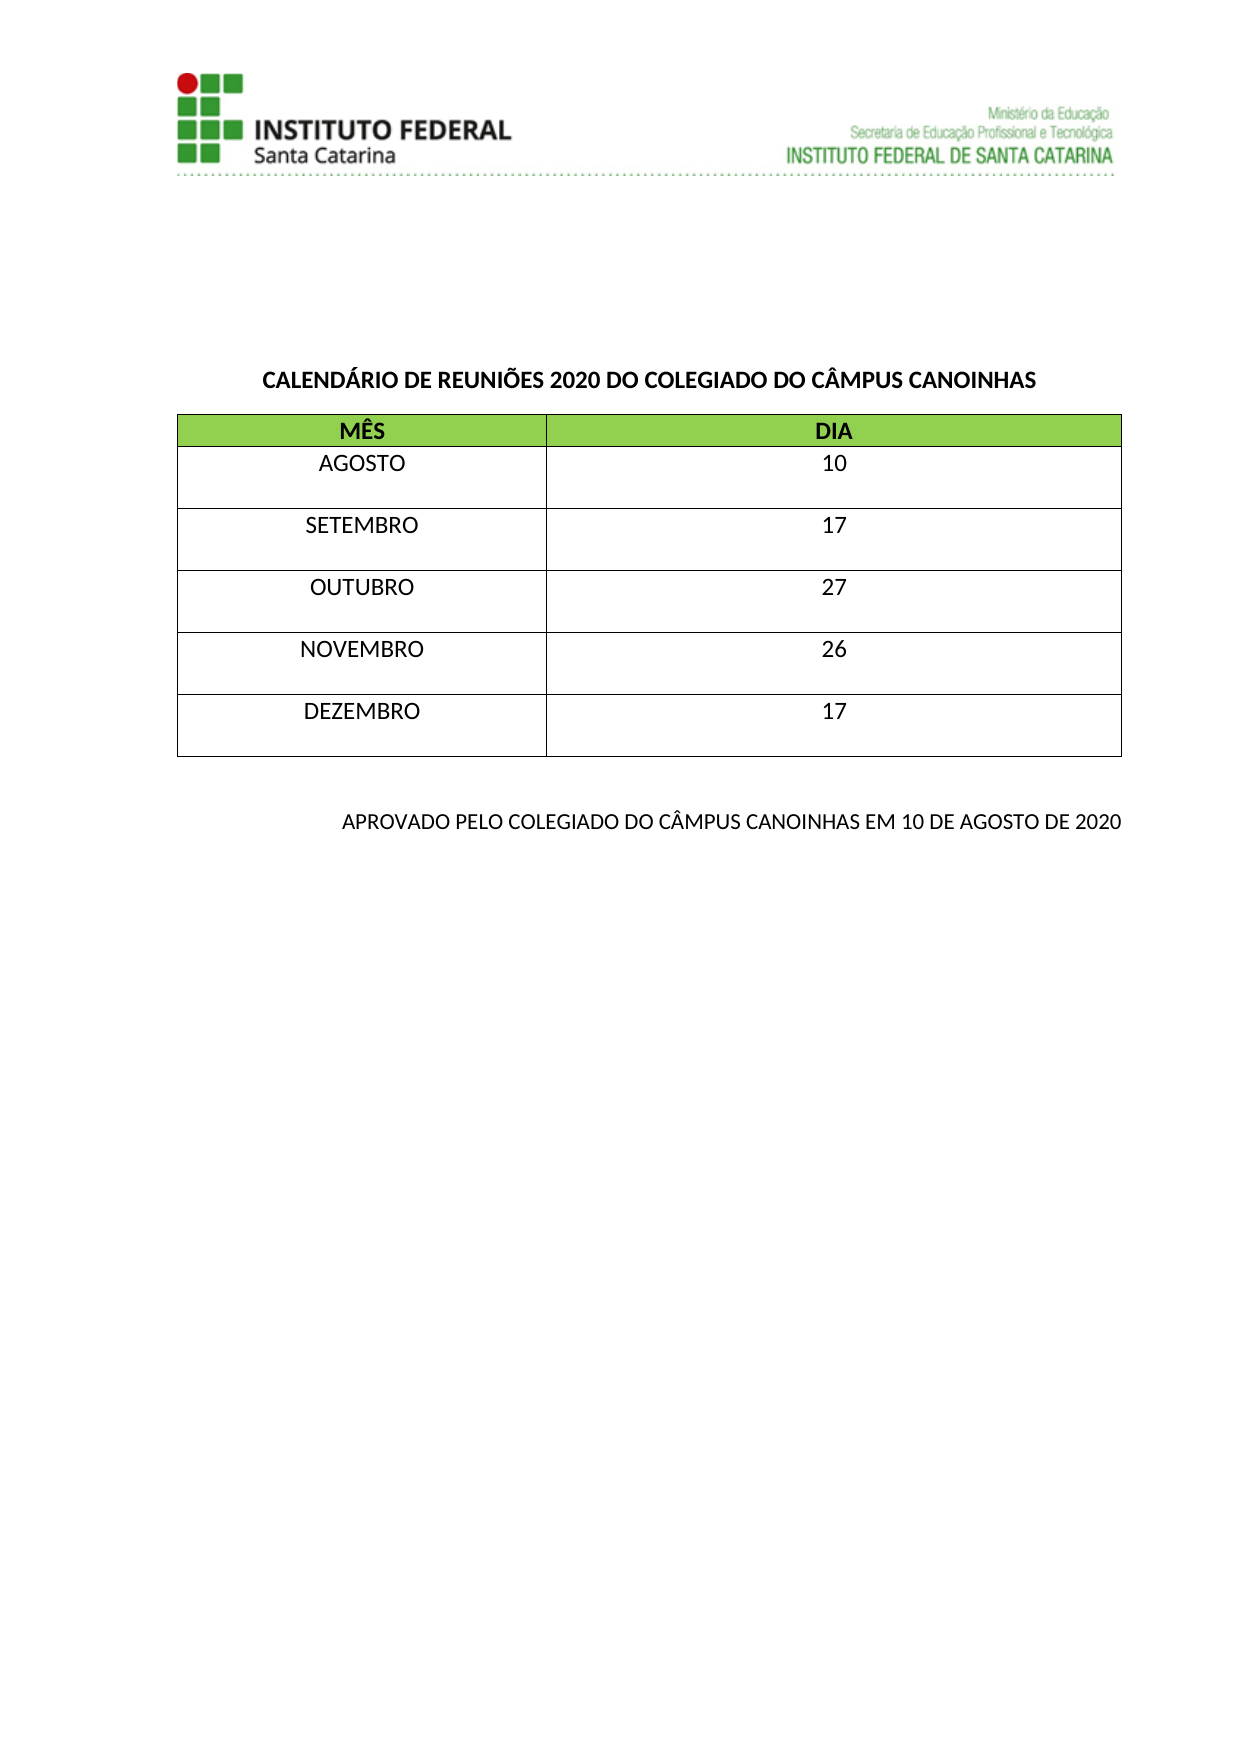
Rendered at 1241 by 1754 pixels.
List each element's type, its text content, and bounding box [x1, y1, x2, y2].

picture [177, 73, 1118, 176]
table_cell 17 [547, 695, 1121, 756]
table_cell 17 [547, 509, 1121, 570]
table_cell NOVEMBRO [178, 633, 546, 694]
table_cell 10 [547, 447, 1121, 508]
table_cell SETEMBRO [178, 509, 546, 570]
text CALENDÁRIO DE REUNIÕES 2020 DO COLEGIADO DO CÂMPUS CANOINHAS [177, 365, 1122, 395]
text APROVADO PELO COLEGIADO DO CÂMPUS CANOINHAS EM 10 DE AGOSTO DE 2020 [177, 807, 1122, 835]
table_cell DEZEMBRO [178, 695, 546, 756]
table_header DIA [547, 415, 1121, 446]
table_cell AGOSTO [178, 447, 546, 508]
table_cell 27 [547, 571, 1121, 632]
table_cell 26 [547, 633, 1121, 694]
table_header MÊS [178, 415, 546, 446]
table_cell OUTUBRO [178, 571, 546, 632]
